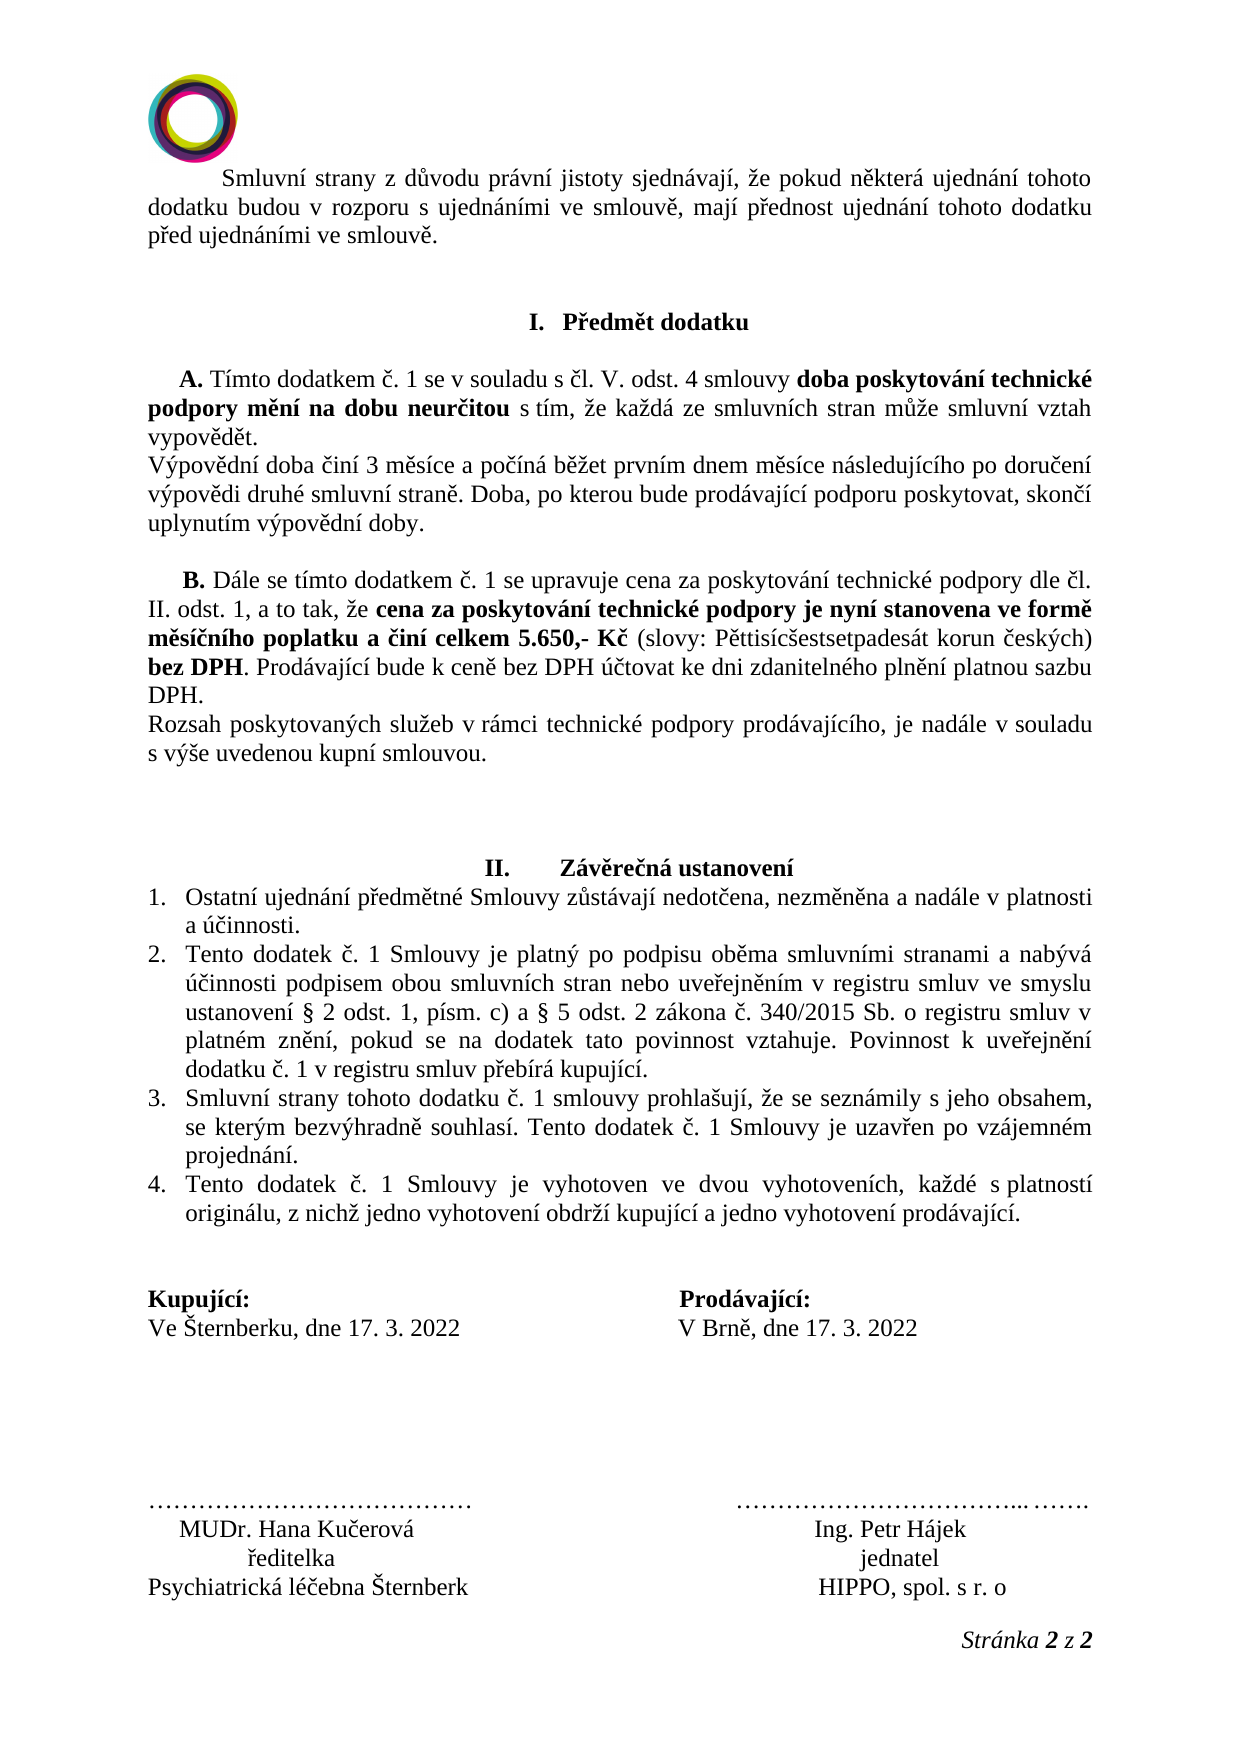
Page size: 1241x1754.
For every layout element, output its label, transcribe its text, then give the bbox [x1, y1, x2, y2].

list Smluvní strany tohoto dodatku č. 1 smlouvy prohlašují, že se seznámily s jeho obsahem, se kterým bezvýhradně souhlasí. Tento dodatek č. 1 Smlouvy je uzavřen po vzájemném projednání. [148, 1083, 1093, 1169]
text ředitelka jednatel [148, 1543, 1093, 1572]
list Tento dodatek č. 1 Smlouvy je platný po podpisu oběma smluvními stranami a nabývá účinnosti podpisem obou smluvních stran nebo uveřejněním v registru smluv ve smyslu ustanovení § 2 odst. 1, písm. c) a § 5 odst. 2 zákona č. 340/2015 Sb. o registru smluv v platném znění, pokud se na dodatek tato povinnost vztahuje. Povinnost k uveřejnění dodatku č. 1 v registru smluv přebírá kupující. [148, 939, 1093, 1083]
text Výpovědní doba činí 3 měsíce a počíná běžet prvním dnem měsíce následujícího po doručení výpovědi druhé smluvní straně. Doba, po kterou bude prodávající podporu poskytovat, skončí uplynutím výpovědní doby. [148, 450, 1093, 537]
list Ostatní ujednání předmětné Smlouvy zůstávají nedotčena, nezměněna a nadále v platnosti a účinnosti. [148, 882, 1093, 939]
text ………………………………… ……………………………... ……. [148, 1485, 1093, 1514]
list Předmět dodatku [185, 307, 1093, 335]
text Smluvní strany z důvodu právní jistoty sjednávají, že pokud některá ujednání tohoto dodatku budou v rozporu s ujednáními ve smlouvě, mají přednost ujednání tohoto dodatku před ujednáními ve smlouvě. [148, 163, 1093, 249]
text Rozsah poskytovaných služeb v rámci technické podpory prodávajícího, je nadále v souladu s výše uvedenou kupní smlouvou. [148, 709, 1093, 767]
picture [147, 73, 239, 163]
list Tento dodatek č. 1 Smlouvy je vyhotoven ve dvou vyhotoveních, každé s platností originálu, z nichž jedno vyhotovení obdrží kupující a jedno vyhotovení prodávající. [148, 1169, 1093, 1227]
text Ve Šternberku, dne 17. 3. 2022 V Brně, dne 17. 3. 2022 [148, 1313, 1093, 1342]
text B. Dále se tímto dodatkem č. 1 se upravuje cena za poskytování technické podpory dle čl. II. odst. 1, a to tak, že cena za poskytování technické podpory je nyní stanovena ve formě měsíčního poplatku a činí celkem 5.650,- Kč (slovy: Pěttisícšestsetpadesát korun českých) bez DPH. Prodávající bude k ceně bez DPH účtovat ke dni zdanitelného plnění platnou sazbu DPH. [148, 565, 1093, 709]
text Kupující: Prodávající: [148, 1284, 1093, 1313]
text A. Tímto dodatkem č. 1 se v souladu s čl. V. odst. 4 smlouvy doba poskytování technické podpory mění na dobu neurčitou s tím, že každá ze smluvních stran může smluvní vztah vypovědět. [148, 364, 1093, 450]
list Závěrečná ustanovení [185, 853, 1093, 882]
text Psychiatrická léčebna Šternberk HIPPO, spol. s r. o [148, 1572, 1093, 1600]
text MUDr. Hana Kučerová Ing. Petr Hájek [148, 1514, 1093, 1543]
